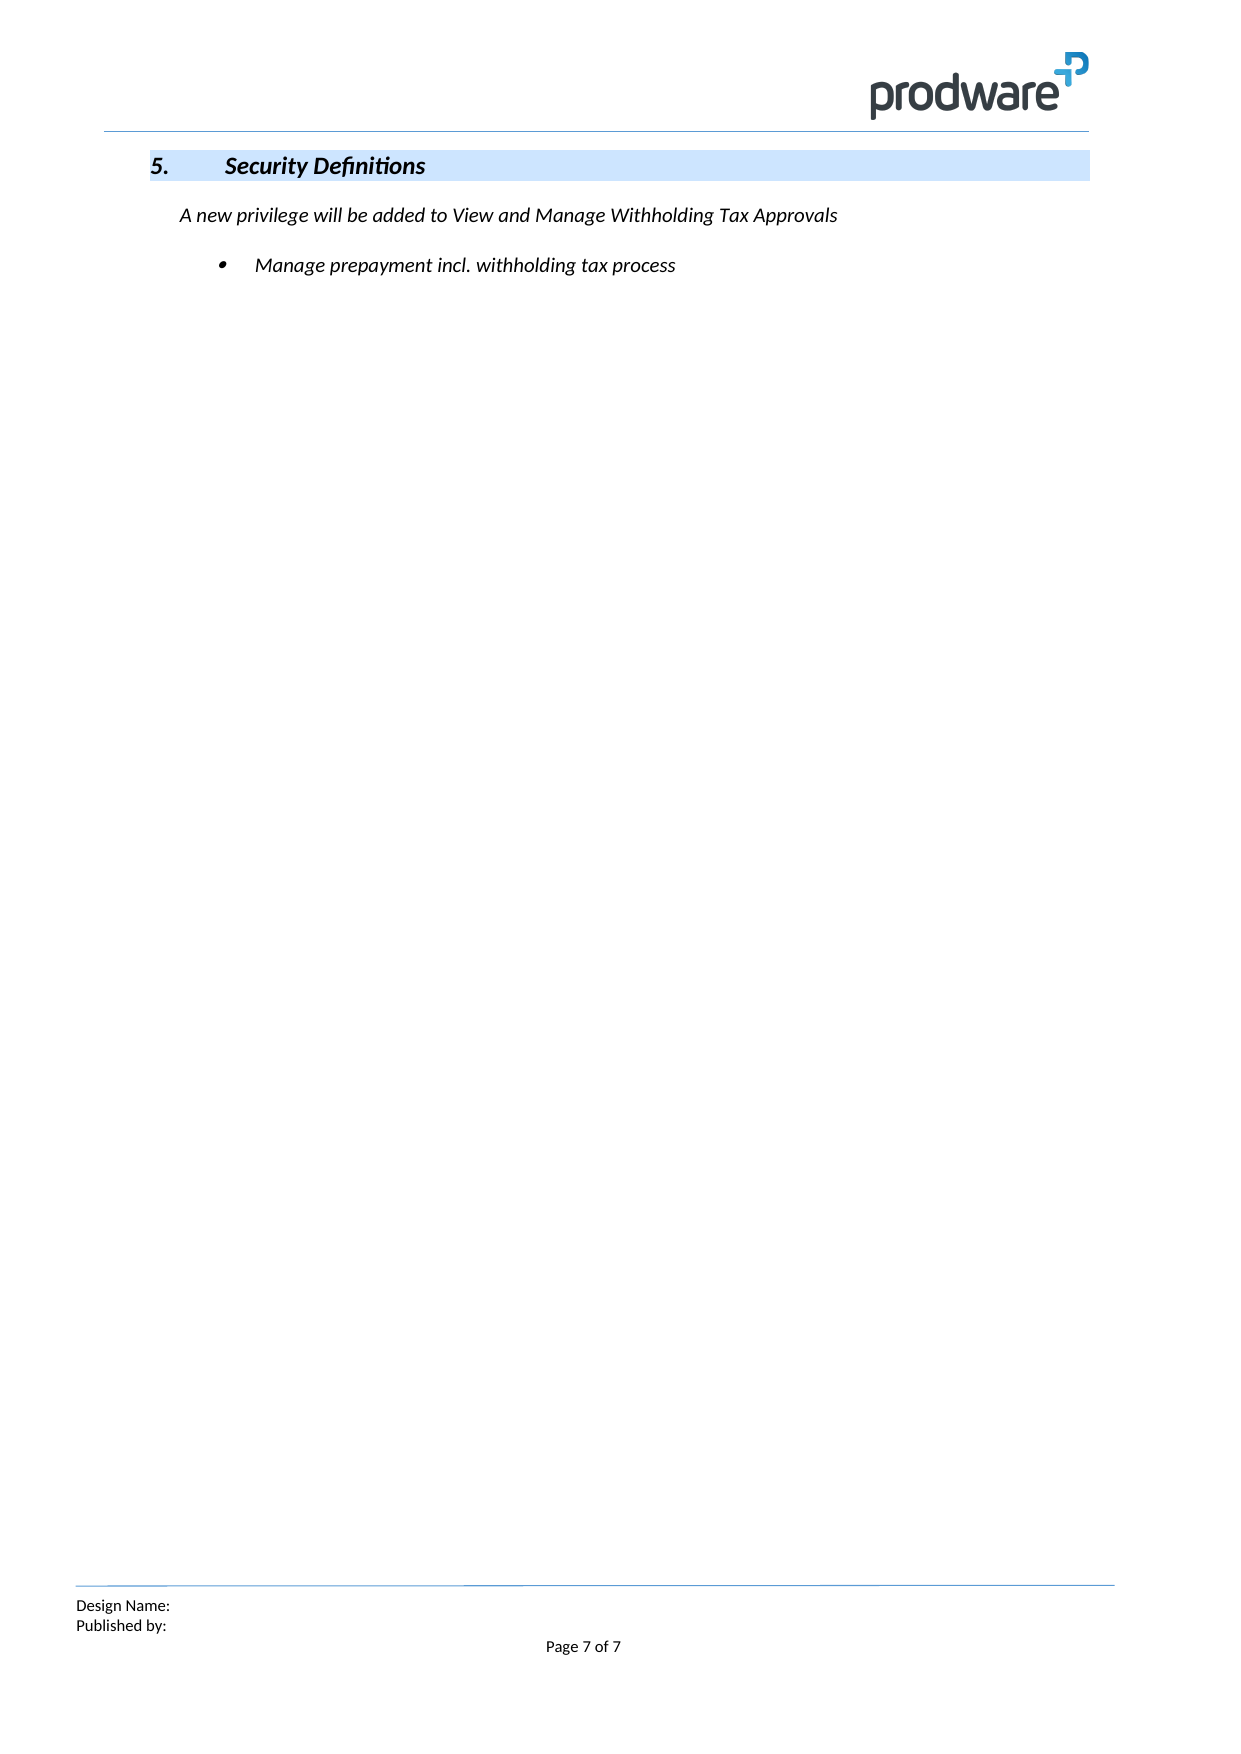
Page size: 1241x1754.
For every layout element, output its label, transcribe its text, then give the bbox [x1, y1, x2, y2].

subtitle Security Definitions [150, 150, 1090, 181]
picture [870, 52, 1089, 120]
list Manage prepayment incl. withholding tax process [217, 253, 1090, 278]
text A new privilege will be added to View and Manage Withholding Tax Approvals [179, 202, 1090, 227]
